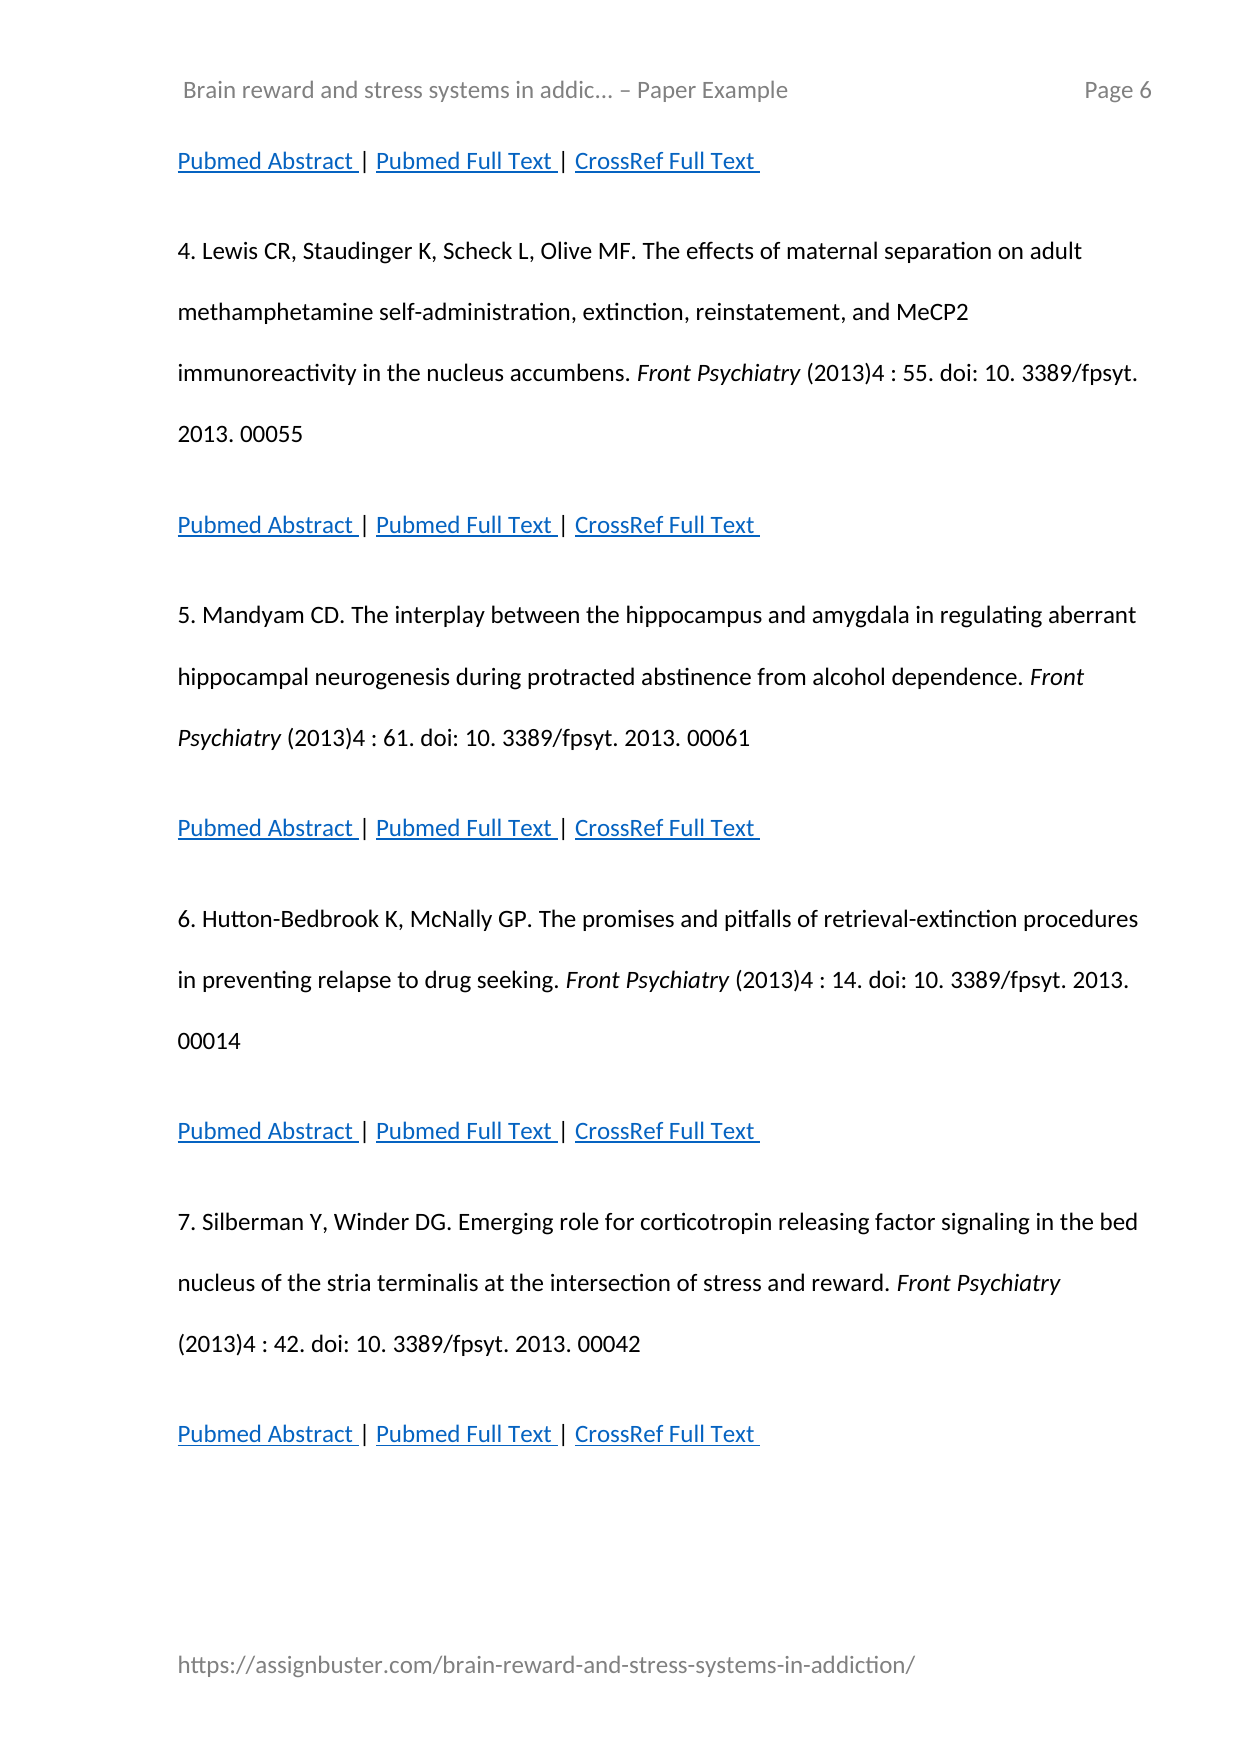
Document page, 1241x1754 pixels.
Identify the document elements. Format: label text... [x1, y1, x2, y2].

text Pubmed Abstract | Pubmed Full Text | CrossRef Full Text [177, 812, 1152, 843]
text 6. Hutton-Bedbrook K, McNally GP. The promises and pitfalls of retrieval-extinction procedures in preventing relapse to drug seeking. Front Psychiatry (2013)4 : 14. doi: 10. 3389/fpsyt. 2013. 00014 [177, 903, 1152, 1055]
text Pubmed Abstract | Pubmed Full Text | CrossRef Full Text [177, 1418, 1152, 1449]
text Pubmed Abstract | Pubmed Full Text | CrossRef Full Text [177, 1115, 1152, 1146]
text 7. Silberman Y, Winder DG. Emerging role for corticotropin releasing factor signaling in the bed nucleus of the stria terminalis at the intersection of stress and reward. Front Psychiatry (2013)4 : 42. doi: 10. 3389/fpsyt. 2013. 00042 [177, 1206, 1152, 1358]
text 5. Mandyam CD. The interplay between the hippocampus and amygdala in regulating aberrant hippocampal neurogenesis during protracted abstinence from alcohol dependence. Front Psychiatry (2013)4 : 61. doi: 10. 3389/fpsyt. 2013. 00061 [177, 600, 1152, 752]
text 4. Lewis CR, Staudinger K, Scheck L, Olive MF. The effects of maternal separation on adult methamphetamine self-administration, extinction, reinstatement, and MeCP2 immunoreactivity in the nucleus accumbens. Front Psychiatry (2013)4 : 55. doi: 10. 3389/fpsyt. 2013. 00055 [177, 236, 1152, 449]
text Pubmed Abstract | Pubmed Full Text | CrossRef Full Text [177, 145, 1152, 176]
text Pubmed Abstract | Pubmed Full Text | CrossRef Full Text [177, 509, 1152, 540]
